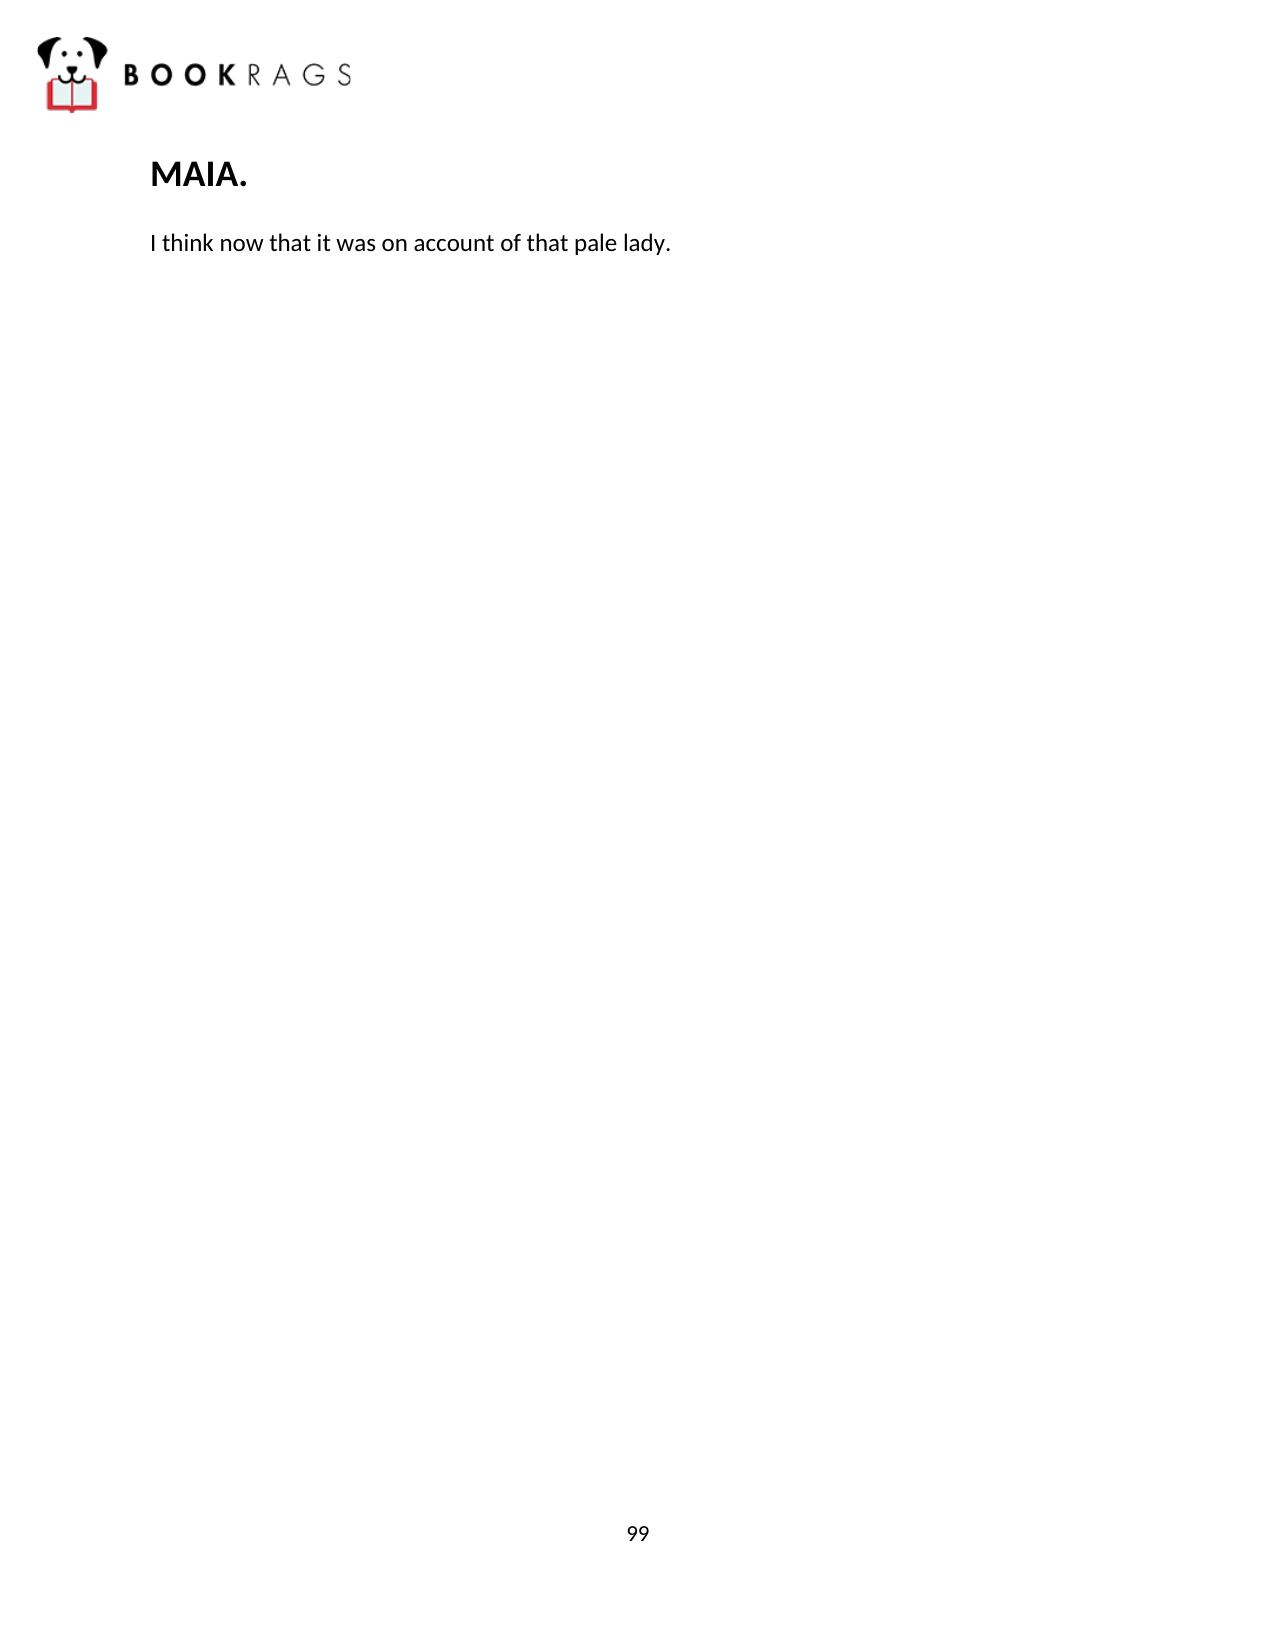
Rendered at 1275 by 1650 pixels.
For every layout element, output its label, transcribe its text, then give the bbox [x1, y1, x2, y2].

picture [37, 37, 351, 113]
text I think now that it was on account of that pale lady. [150, 227, 1125, 257]
text MAIA. [150, 150, 1125, 196]
